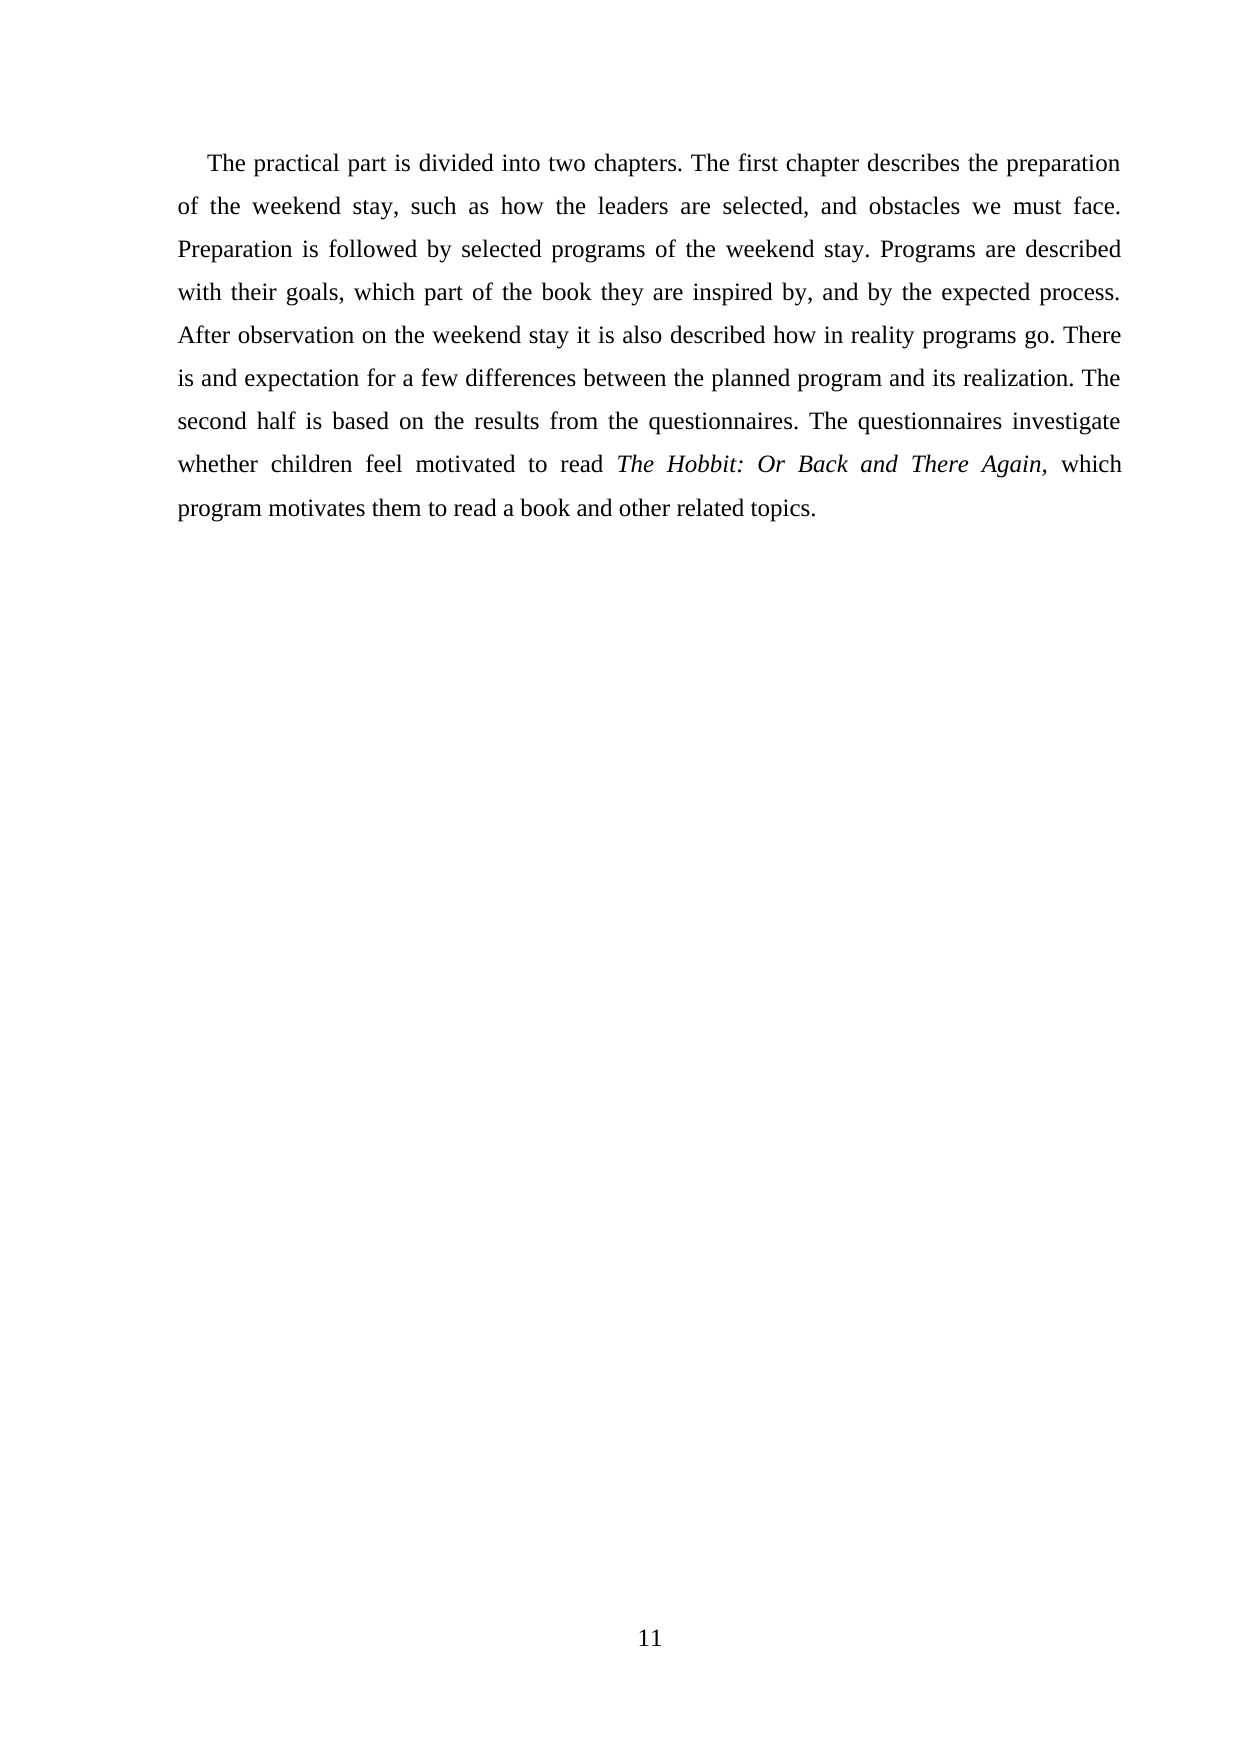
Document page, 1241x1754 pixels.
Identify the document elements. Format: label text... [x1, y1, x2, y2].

text The practical part is divided into two chapters. The first chapter describes the preparation of the weekend stay, such as how the leaders are selected, and obstacles we must face. Preparation is followed by selected programs of the weekend stay. Programs are described with their goals, which part of the book they are inspired by, and by the expected process. After observation on the weekend stay it is also described how in reality programs go. There is and expectation for a few differences between the planned program and its realization. The second half is based on the results from the questionnaires. The questionnaires investigate whether children feel motivated to read The Hobbit: Or Back and There Again, which program motivates them to read a book and other related topics. [177, 148, 1122, 521]
